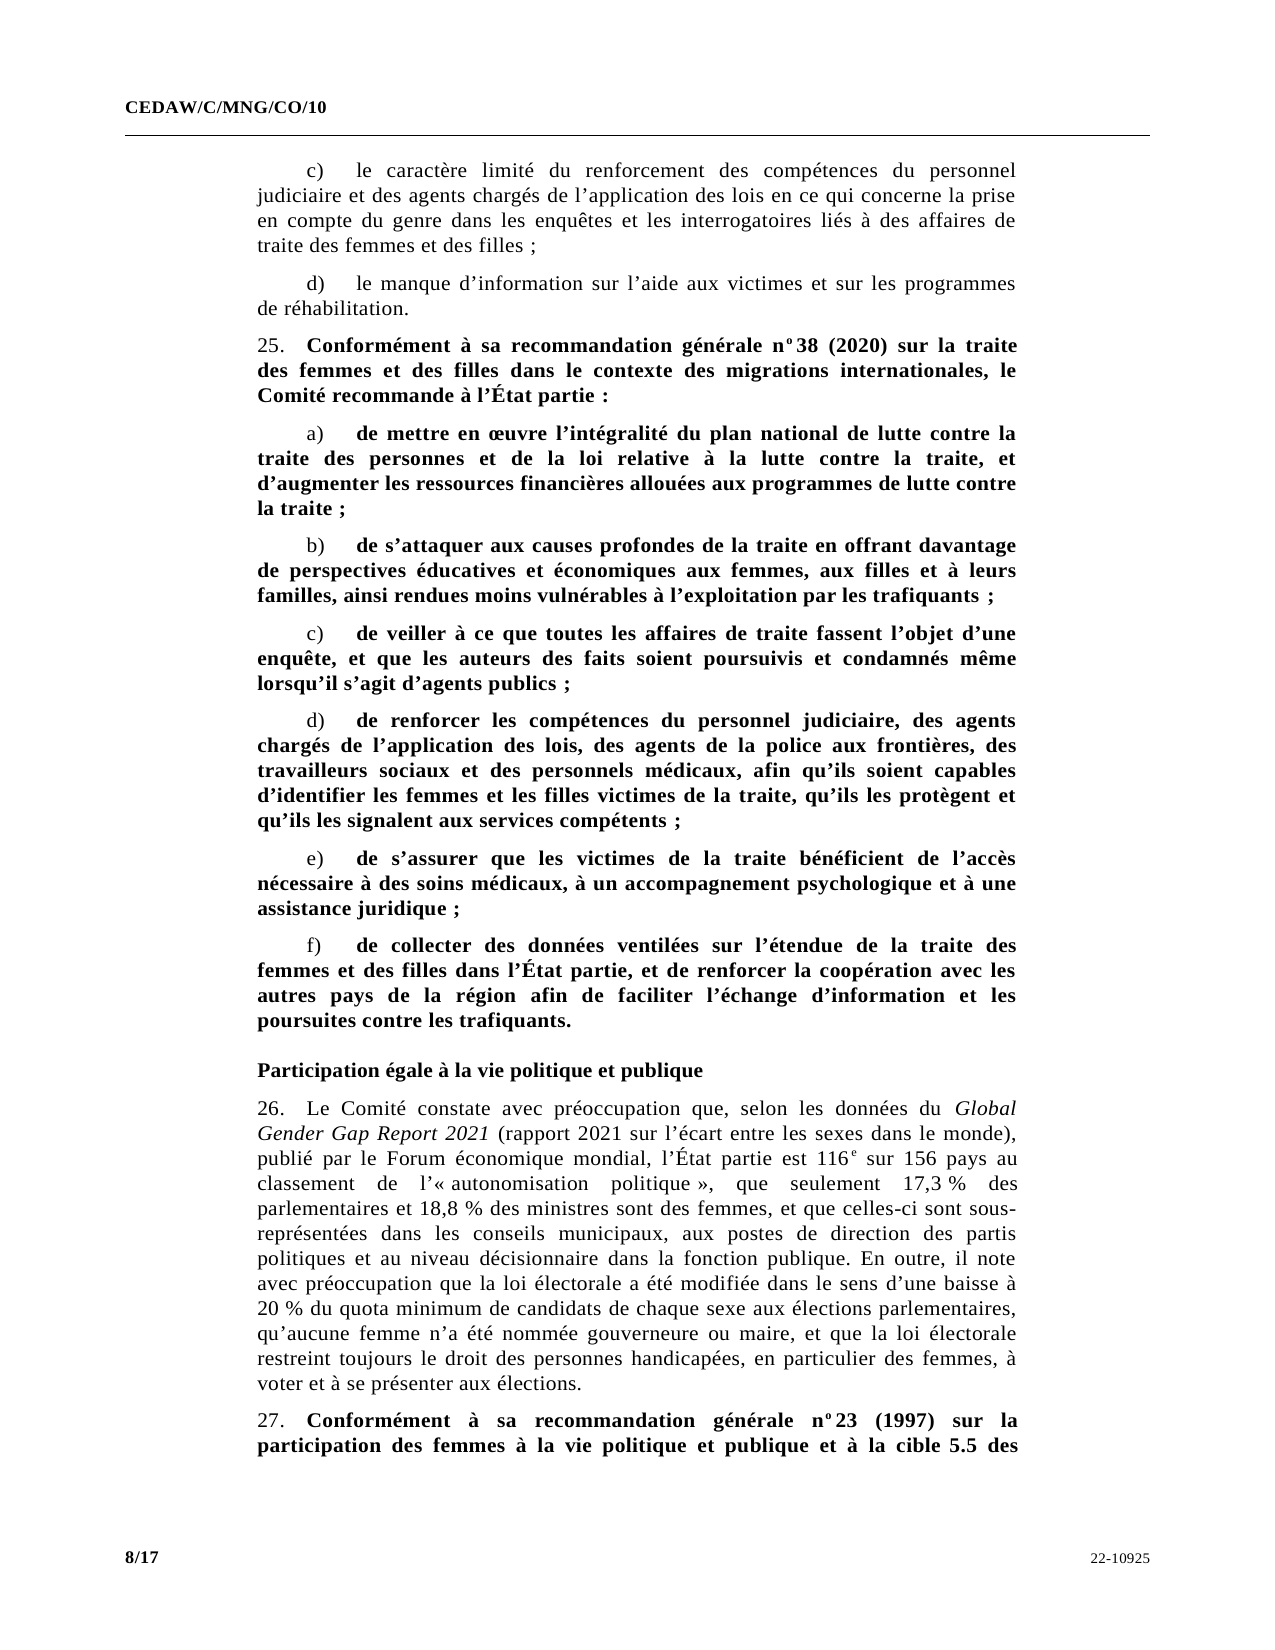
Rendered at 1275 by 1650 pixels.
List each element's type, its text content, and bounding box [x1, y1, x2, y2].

text b) de s’attaquer aux causes profondes de la traite en offrant davantage de perspectives éducatives et économiques aux femmes, aux filles et à leurs familles, ainsi rendues moins vulnérables à l’exploitation par les trafiquants ; [257, 532, 1018, 607]
text Participation égale à la vie politique et publique [125, 1057, 1019, 1082]
text a) de mettre en œuvre l’intégralité du plan national de lutte contre la traite des personnes et de la loi relative à la lutte contre la traite, et d’augmenter les ressources financières allouées aux programmes de lutte contre la traite ; [257, 420, 1018, 520]
text e) de s’assurer que les victimes de la traite bénéficient de l’accès nécessaire à des soins médicaux, à un accompagnement psychologique et à une assistance juridique ; [257, 845, 1018, 920]
text c) de veiller à ce que toutes les affaires de traite fassent l’objet d’une enquête, et que les auteurs des faits soient poursuivis et condamnés même lorsqu’il s’agit d’agents publics ; [257, 620, 1018, 695]
text c) le caractère limité du renforcement des compétences du personnel judiciaire et des agents chargés de l’application des lois en ce qui concerne la prise en compte du genre dans les enquêtes et les interrogatoires liés à des affaires de traite des femmes et des filles ; [257, 157, 1018, 257]
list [257, 1407, 1018, 1457]
list Le Comité constate avec préoccupation que, selon les données du Global Gender Gap Report 2021 (rapport 2021 sur l’écart entre les sexes dans le monde), publié par le Forum économique mondial, l’État partie est 116e sur 156 pays au classement de l’« autonomisation politique », que seulement 17,3 % des parlementaires et 18,8 % des ministres sont des femmes, et que celles-ci sont sous-représentées dans les conseils municipaux, aux postes de direction des partis politiques et au niveau décisionnaire dans la fonction publique. En outre, il note avec préoccupation que la loi électorale a été modifiée dans le sens d’une baisse à 20 % du quota minimum de candidats de chaque sexe aux élections parlementaires, qu’aucune femme n’a été nommée gouverneure ou maire, et que la loi électorale restreint toujours le droit des personnes handicapées, en particulier des femmes, à voter et à se présenter aux élections. [257, 1095, 1018, 1395]
text f) de collecter des données ventilées sur l’étendue de la traite des femmes et des filles dans l’État partie, et de renforcer la coopération avec les autres pays de la région afin de faciliter l’échange d’information et les poursuites contre les trafiquants. [257, 932, 1018, 1032]
list Conformément à sa recommandation générale no 38 (2020) sur la traite des femmes et des filles dans le contexte des migrations internationales, le Comité recommande à l’État partie : [257, 332, 1018, 407]
text d) de renforcer les compétences du personnel judiciaire, des agents chargés de l’application des lois, des agents de la police aux frontières, des travailleurs sociaux et des personnels médicaux, afin qu’ils soient capables d’identifier les femmes et les filles victimes de la traite, qu’ils les protègent et qu’ils les signalent aux services compétents ; [257, 707, 1018, 832]
text d) le manque d’information sur l’aide aux victimes et sur les programmes de réhabilitation. [257, 270, 1018, 320]
